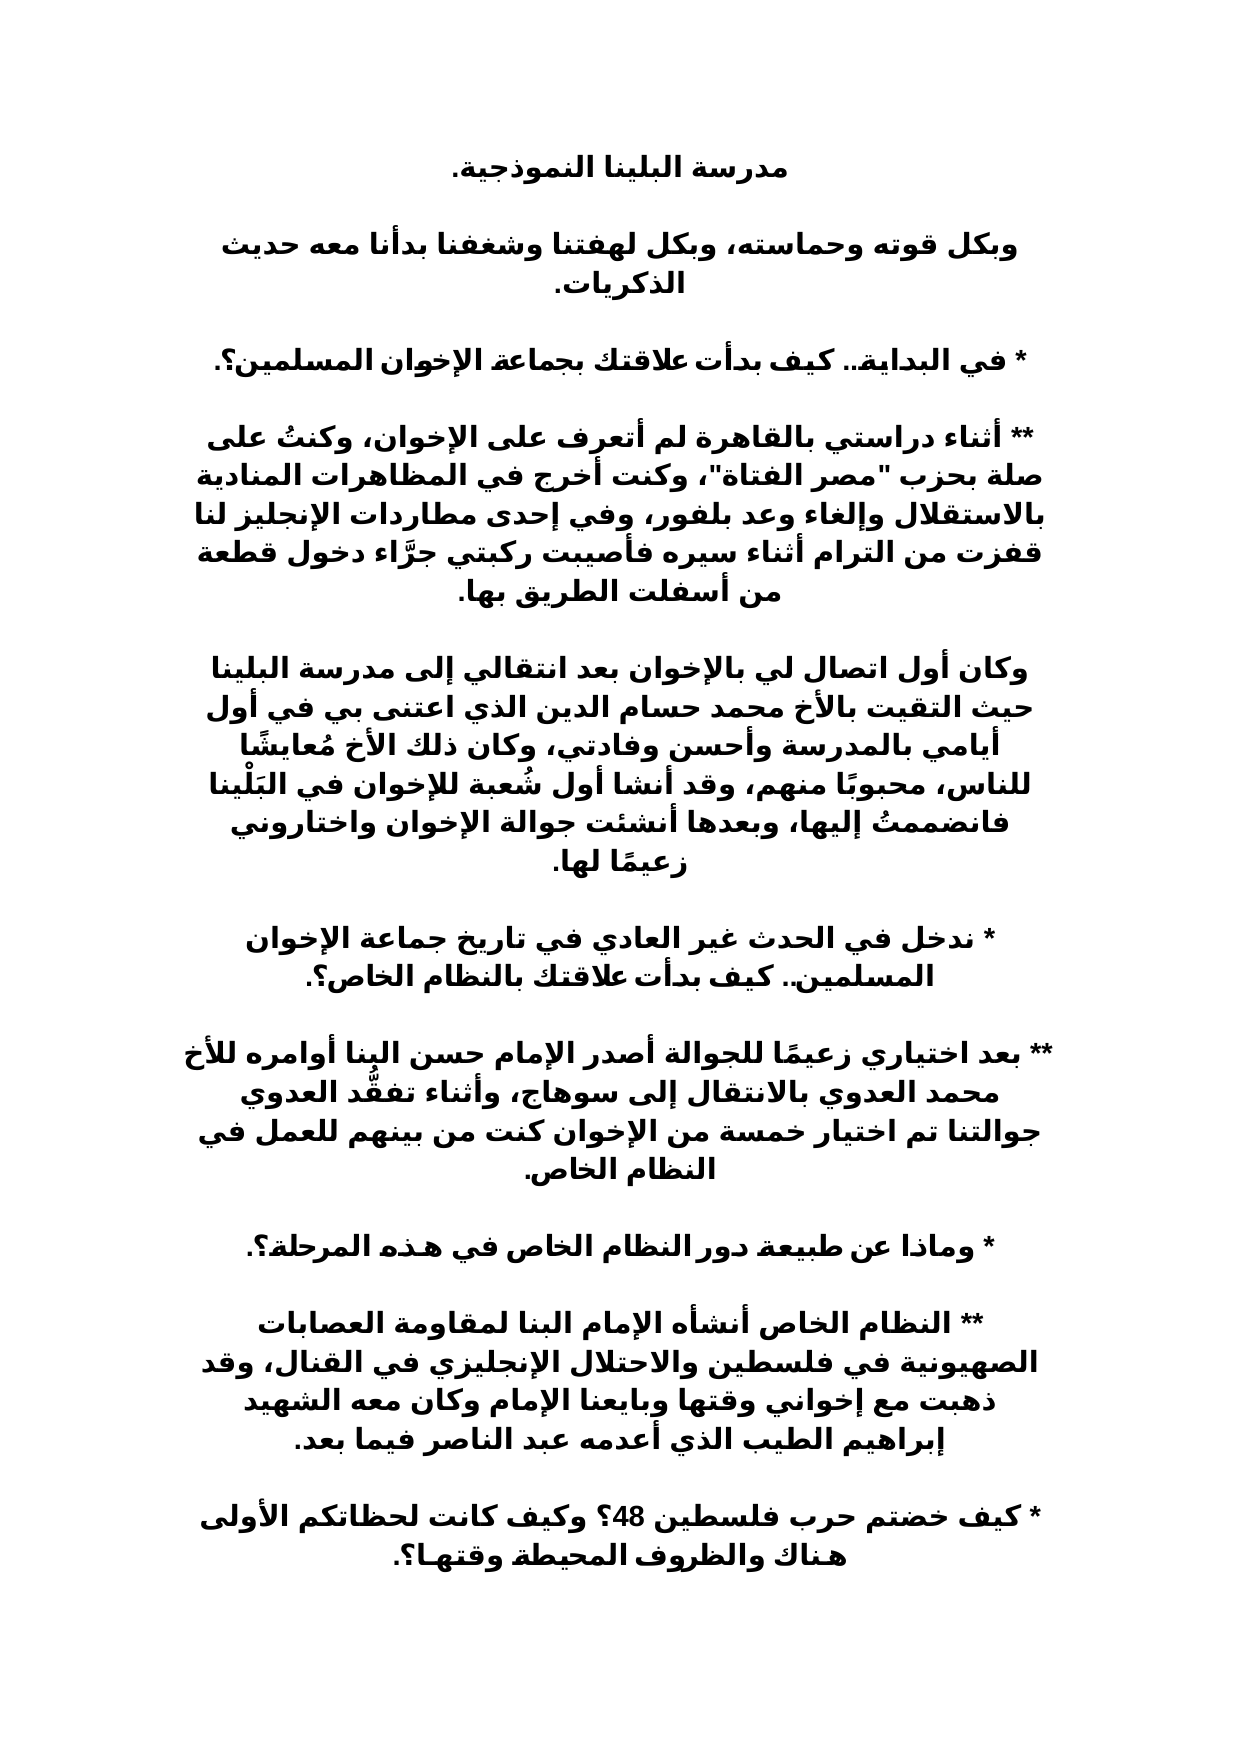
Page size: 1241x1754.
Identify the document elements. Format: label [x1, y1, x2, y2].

text [187, 1067, 1053, 1571]
text [187, 150, 1053, 1051]
